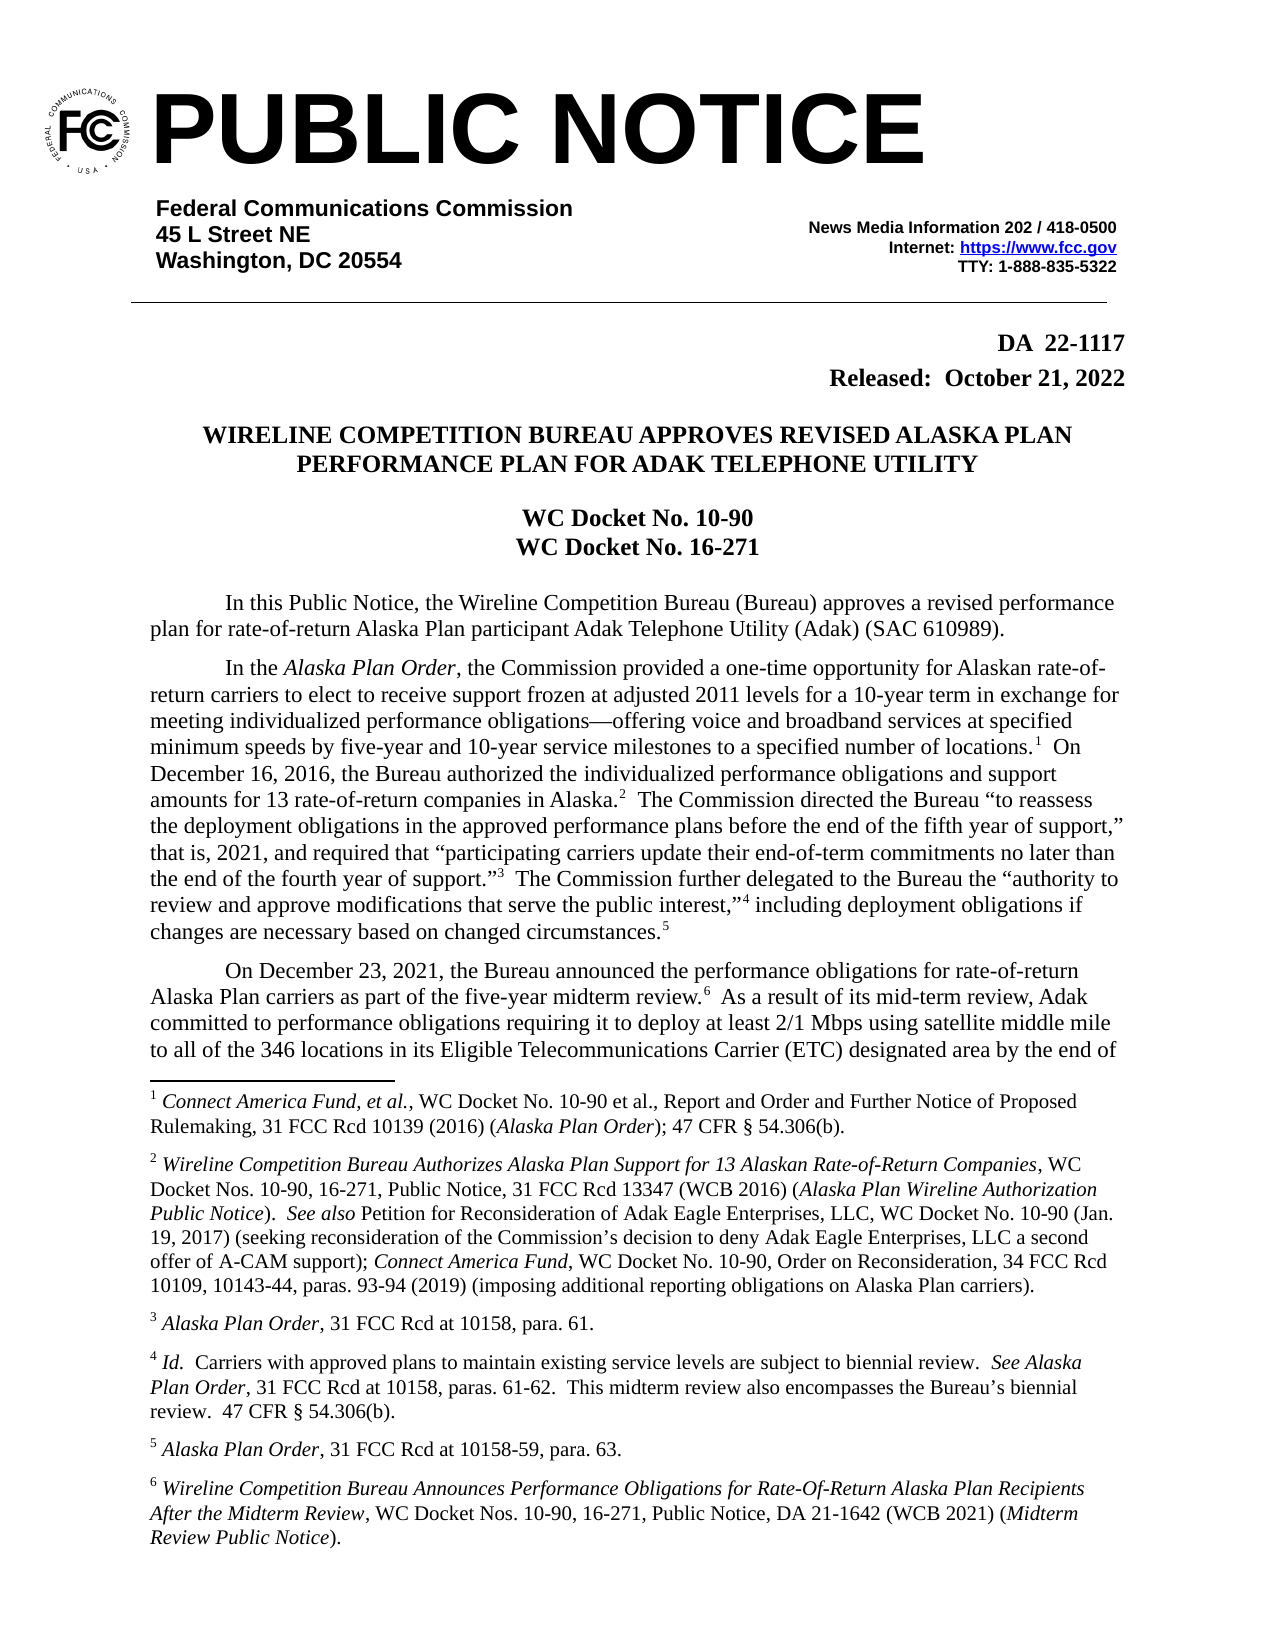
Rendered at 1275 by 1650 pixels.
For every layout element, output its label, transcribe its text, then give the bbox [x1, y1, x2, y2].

text In the Alaska Plan Order, the Commission provided a one-time opportunity for Alaskan rate-of-return carriers to elect to receive support frozen at adjusted 2011 levels for a 10-year term in exchange for meeting individualized performance obligations—offering voice and broadband services at specified minimum speeds by five-year and 10-year service milestones to a specified number of locations. On December 16, 2016, the Bureau authorized the individualized performance obligations and support amounts for 13 rate-of-return companies in Alaska. The Commission directed the Bureau “to reassess the deployment obligations in the approved performance plans before the end of the fifth year of support,” that is, 2021, and required that “participating carriers update their end-of-term commitments no later than the end of the fourth year of support.” The Commission further delegated to the Bureau the “authority to review and approve modifications that serve the public interest,” including deployment obligations if changes are necessary based on changed circumstances. [150, 654, 1125, 944]
text In this Public Notice, the Wireline Competition Bureau (Bureau) approves a revised performance plan for rate-of-return Alaska Plan participant Adak Telephone Utility (Adak) (SAC 610989). [150, 589, 1125, 642]
text DA 22-1117 [150, 328, 1125, 357]
text WIRELINE COMPETITION BUREAU APPROVES REVISED ALASKA PLAN [150, 420, 1125, 449]
text On December 23, 2021, the Bureau announced the performance obligations for rate-of-return Alaska Plan carriers as part of the five-year midterm review. As a result of its mid-term review, Adak committed to performance obligations requiring it to deploy at least 2/1 Mbps using satellite middle mile to all of the 346 locations in its Eligible Telecommunications Carrier (ETC) designated area by the end of the fifth year of support, and to maintain that level of service through the end of the tenth year of support. Subsequent to certifying its deployment for 2021, Adak requested that the required number of locations in its commitment be reduced from 346 to 306 locations. After discussions with Bureau staff, Adak then filed a letter with the Bureau that clarified its request and explained that 40 locations in Adak’s performance obligations have been abandoned. Adak said that the locations were either uninhabitable due to climate conditions or that the existing structures had been abandoned and were being demolished. Adak confirmed that it is otherwise meeting its commitment because it has deployed to 100% of the other locations in its ETC area and can serve all locations at the required speed, if requested, within ten business days. [150, 957, 1125, 1062]
text WC Docket No. 16-271 [150, 532, 1125, 560]
text PERFORMANCE PLAN FOR ADAK TELEPHONE UTILITY [150, 449, 1125, 478]
text Released: October 21, 2022 [150, 363, 1125, 392]
text WC Docket No. 10-90 [150, 503, 1125, 532]
